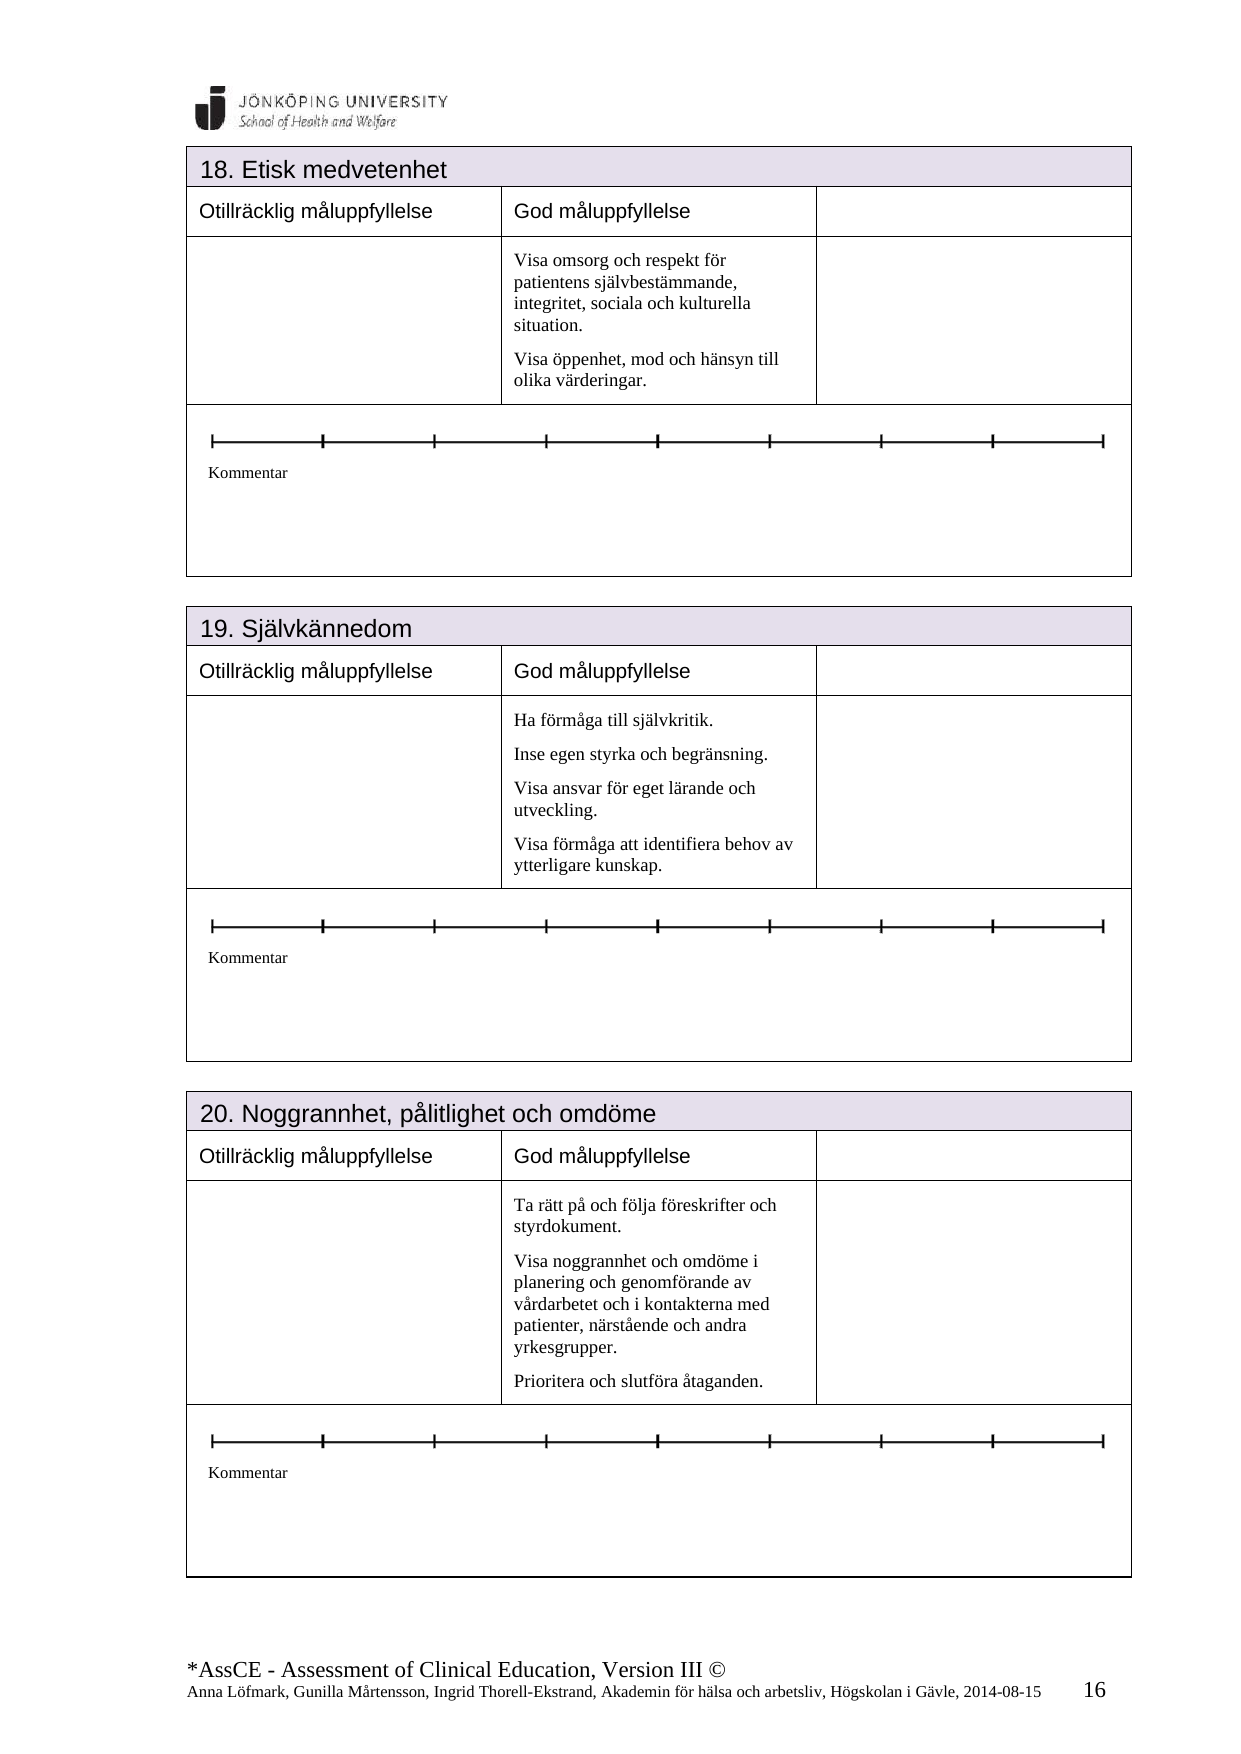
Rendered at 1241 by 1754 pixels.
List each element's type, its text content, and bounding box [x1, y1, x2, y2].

table_cell [187, 1181, 501, 1404]
table_cell God måluppfyllelse [502, 1131, 816, 1180]
table_cell [817, 1131, 1131, 1180]
table_cell Ha förmåga till självkritik. Inse egen styrka och begränsning. Visa ansvar för eget lärande och utveckling. Visa förmåga att identifiera behov av ytterligare kunskap. [502, 696, 816, 888]
table_cell [817, 646, 1131, 695]
table_cell Kommentar [187, 889, 1131, 1061]
table_cell Ta rätt på och följa föreskrifter och styrdokument. Visa noggrannhet och omdöme i planering och genomförande av vårdarbetet och i kontakterna med patienter, närstående och andra yrkesgrupper. Prioritera och slutföra åtaganden. [502, 1181, 816, 1404]
table_cell [817, 696, 1131, 888]
picture [195, 86, 448, 130]
table_header 18. Etisk medvetenhet [187, 147, 1131, 186]
table_cell Kommentar [187, 1405, 1131, 1576]
table_cell God måluppfyllelse [502, 646, 816, 695]
table_cell God måluppfyllelse [502, 187, 816, 236]
table_cell [817, 187, 1131, 236]
table_cell Kommentar [187, 405, 1131, 576]
table_header 20. Noggrannhet, pålitlighet och omdöme [187, 1092, 1131, 1130]
table_cell Otillräcklig måluppfyllelse [187, 187, 501, 236]
table_cell Visa omsorg och respekt för patientens självbestämmande, integritet, sociala och kulturella situation. Visa öppenhet, mod och hänsyn till olika värderingar. [502, 237, 816, 403]
table_cell [187, 237, 501, 403]
table_cell Otillräcklig måluppfyllelse [187, 1131, 501, 1180]
table_cell [187, 696, 501, 888]
table_cell [817, 1181, 1131, 1404]
table_cell [817, 237, 1131, 403]
table_cell Otillräcklig måluppfyllelse [187, 646, 501, 695]
table_header 19. Självkännedom [187, 607, 1131, 645]
